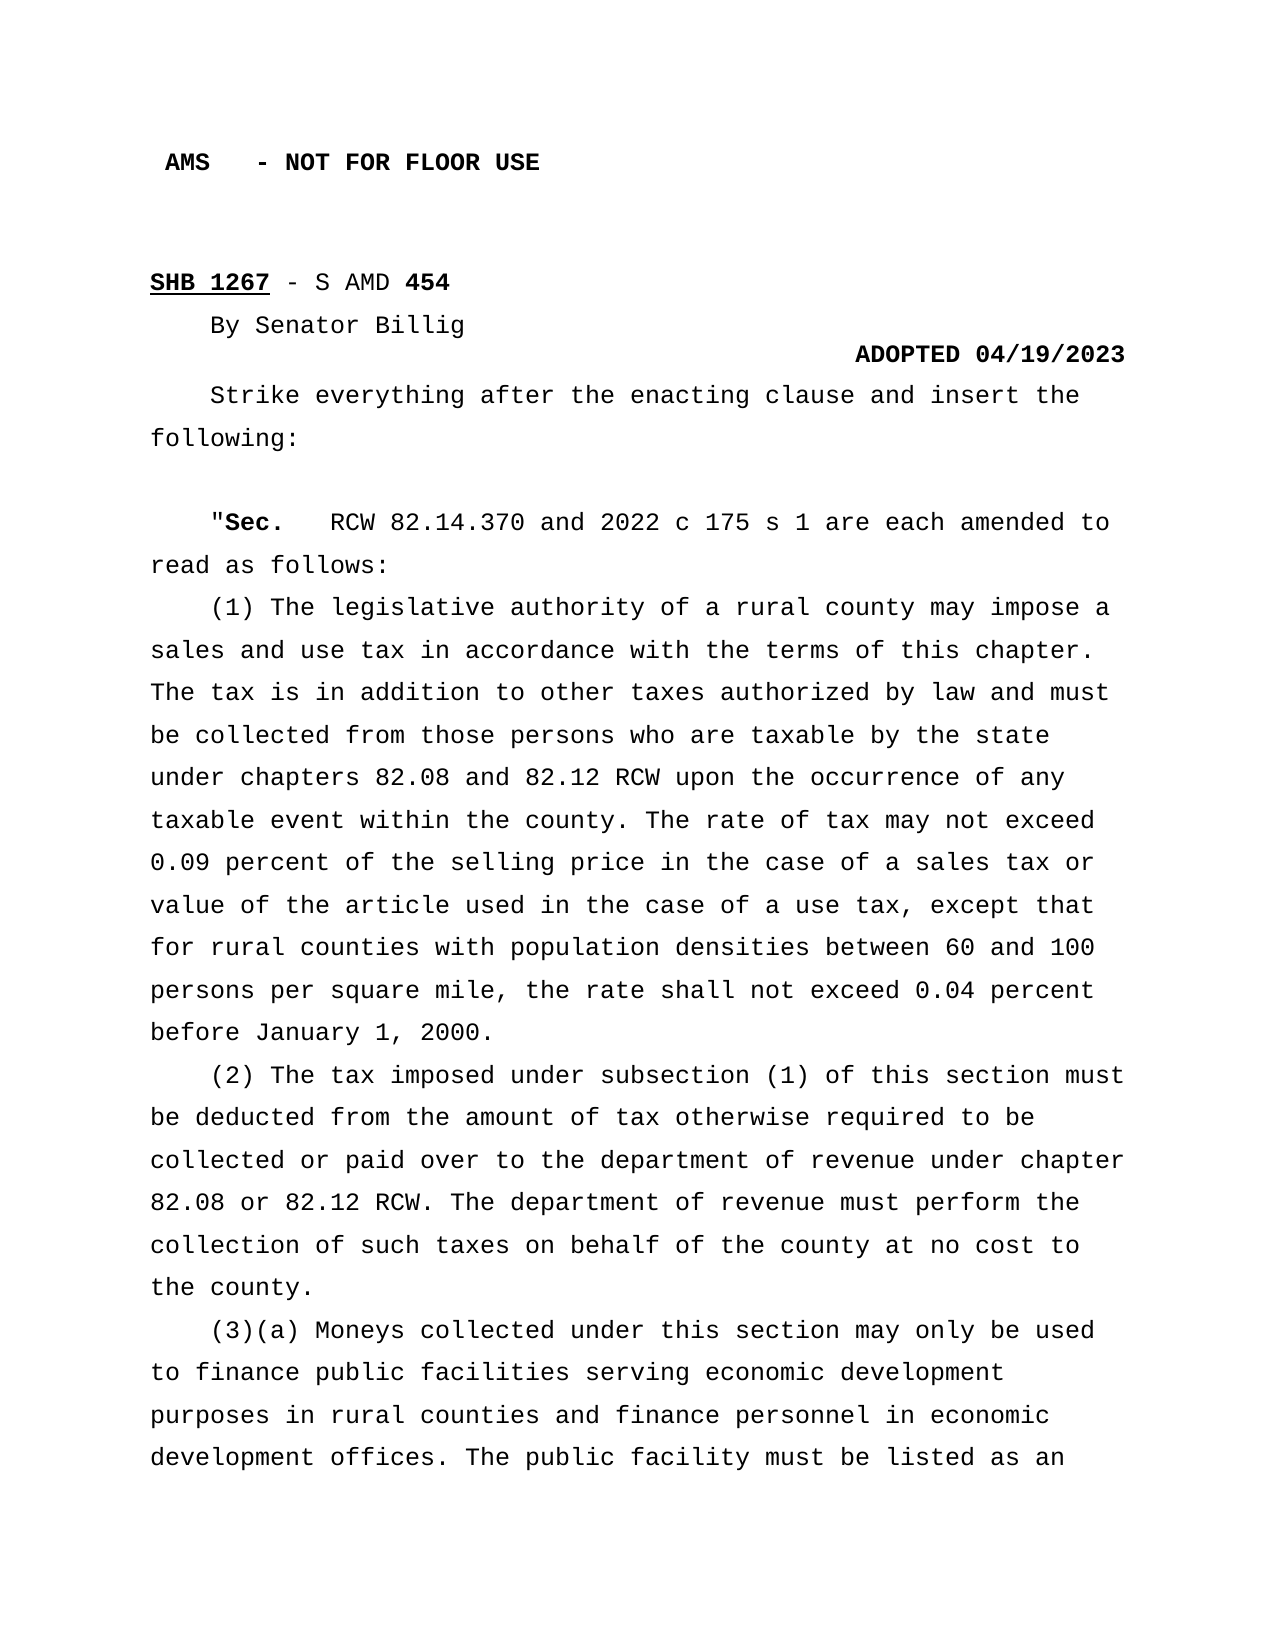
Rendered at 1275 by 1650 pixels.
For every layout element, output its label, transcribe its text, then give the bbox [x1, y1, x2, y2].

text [150, 1304, 1125, 1474]
text ADOPTED 04/19/2023 [150, 342, 1125, 370]
text By Senator Billig [150, 299, 1125, 342]
text AMS - NOT FOR FLOOR USE [150, 150, 1125, 178]
text Strike everything after the enacting clause and insert the following: [150, 370, 1125, 455]
text SHB 1267 - S AMD 454 [150, 257, 1125, 299]
text (1) The legislative authority of a rural county may impose a sales and use tax in accordance with the terms of this chapter. The tax is in addition to other taxes authorized by law and must be collected from those persons who are taxable by the state under chapters 82.08 and 82.12 RCW upon the occurrence of any taxable event within the county. The rate of tax may not exceed 0.09 percent of the selling price in the case of a sales tax or value of the article used in the case of a use tax, except that for rural counties with population densities between 60 and 100 persons per square mile, the rate shall not exceed 0.04 percent before January 1, 2000. [150, 582, 1125, 1049]
text "Sec. RCW 82.14.370 and 2022 c 175 s 1 are each amended to read as follows: [150, 497, 1125, 582]
text (2) The tax imposed under subsection (1) of this section must be deducted from the amount of tax otherwise required to be collected or paid over to the department of revenue under chapter 82.08 or 82.12 RCW. The department of revenue must perform the collection of such taxes on behalf of the county at no cost to the county. [150, 1049, 1125, 1304]
